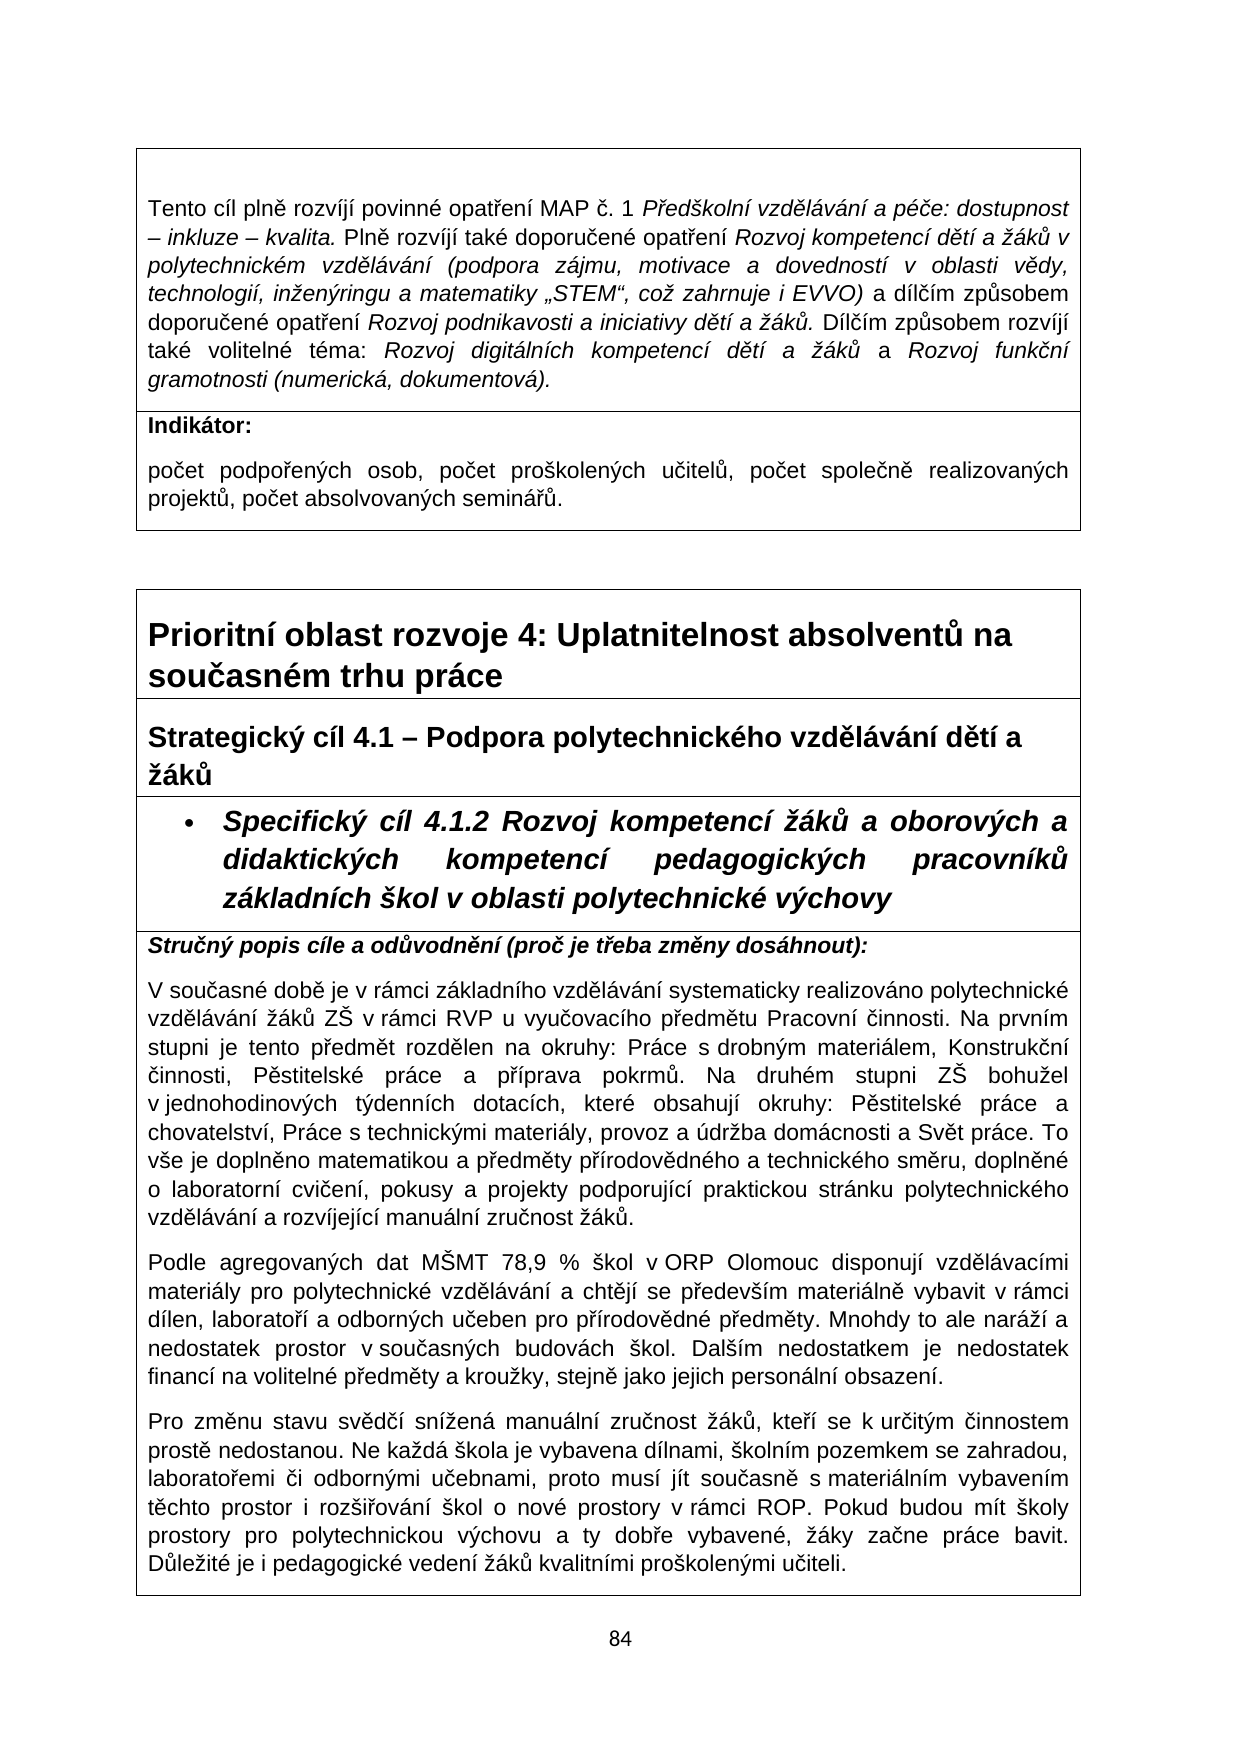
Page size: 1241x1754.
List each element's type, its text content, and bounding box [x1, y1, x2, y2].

table_cell Strategický cíl 4.1 – Podpora polytechnického vzdělávání dětí a žáků [137, 699, 1080, 796]
table_cell Indikátor: počet podpořených osob, počet proškolených učitelů, počet společně realizovaných projektů, počet absolvovaných seminářů. [137, 412, 1080, 530]
table_header Prioritní oblast rozvoje 4: Uplatnitelnost absolventů na současném trhu práce [137, 590, 1080, 698]
table_cell Specifický cíl 4.1.2 Rozvoj kompetencí žáků a oborových a didaktických kompetencí pedagogických pracovníků základních škol v oblasti polytechnické výchovy [137, 797, 1080, 931]
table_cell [137, 932, 1080, 1595]
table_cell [137, 149, 1080, 411]
